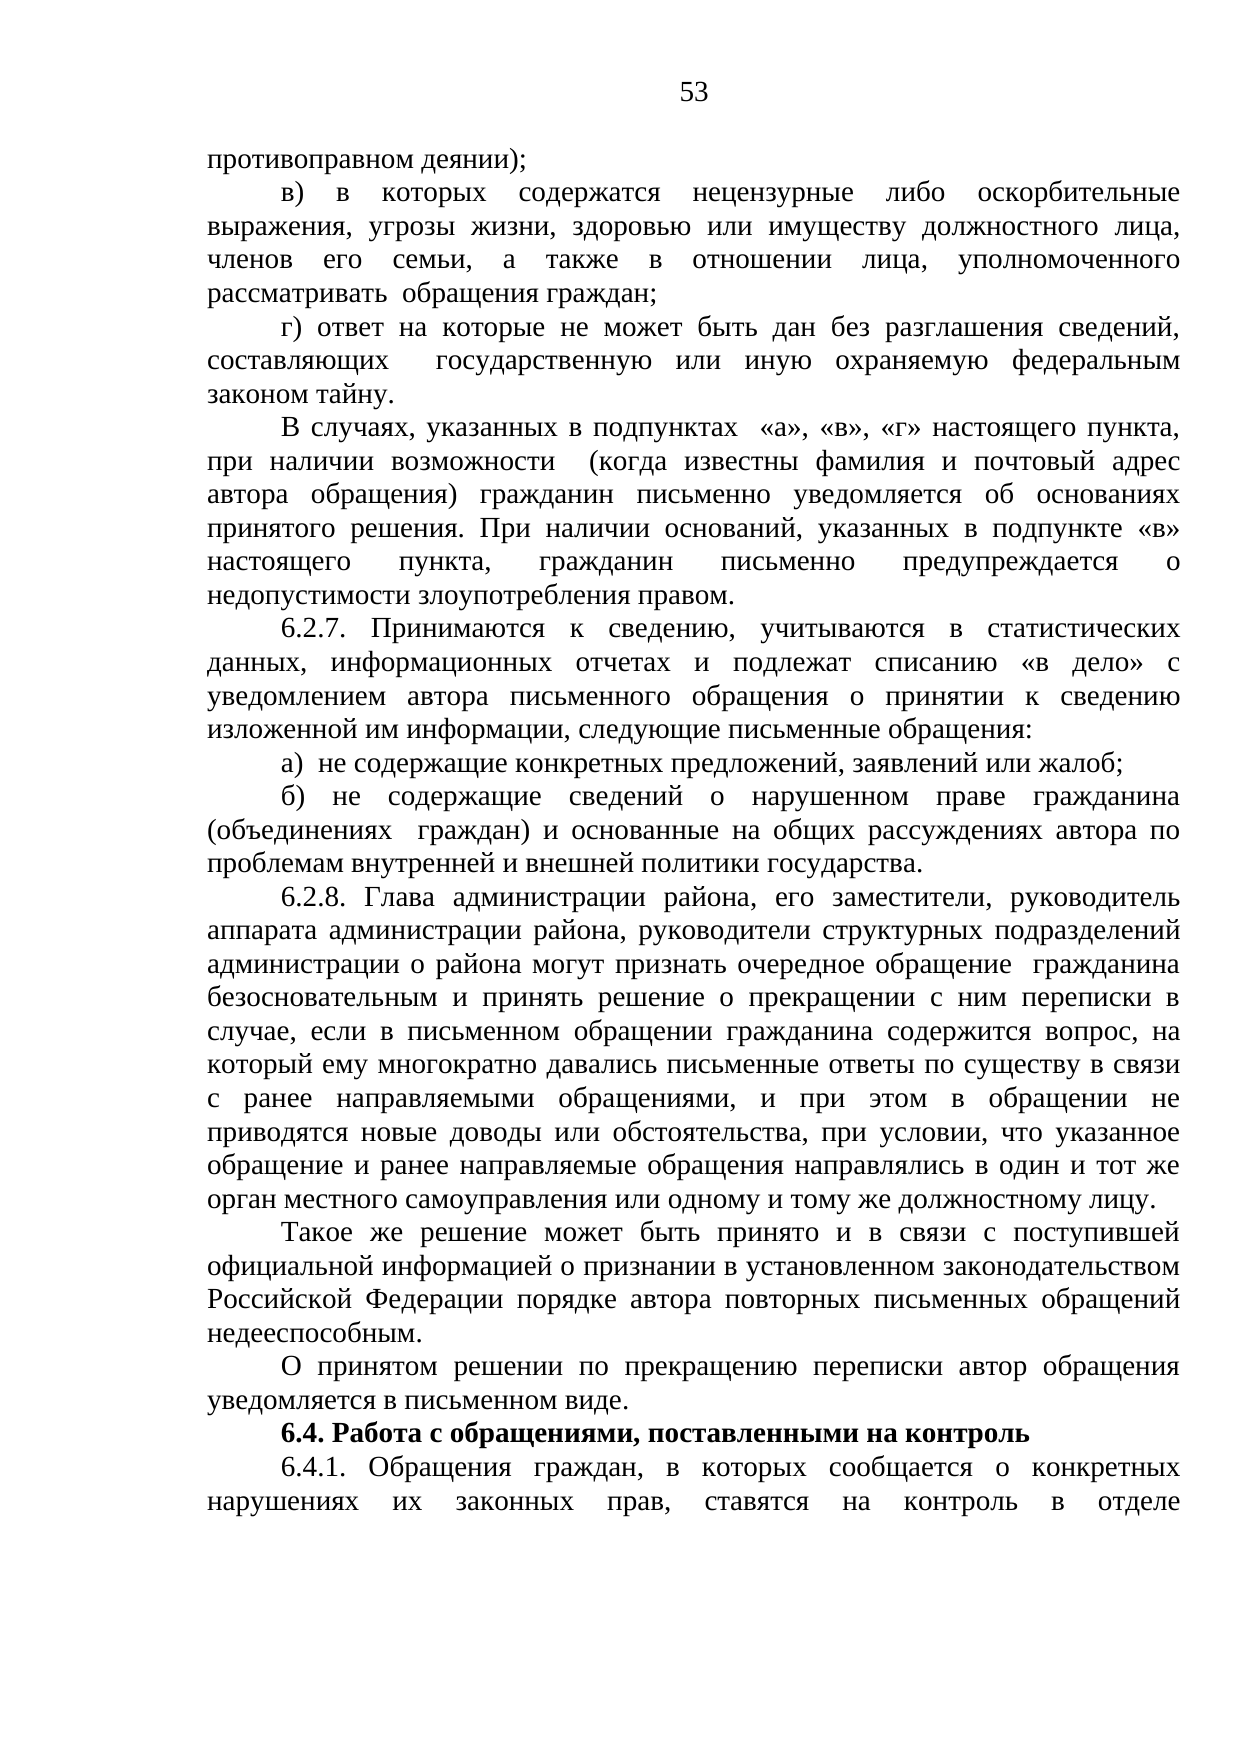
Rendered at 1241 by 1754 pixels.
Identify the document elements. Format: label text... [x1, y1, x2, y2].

text 6.2.7. Принимаются к сведению, учитываются в статистических данных, информационных отчетах и подлежат списанию «в дело» с уведомлением автора письменного обращения о принятии к сведению изложенной им информации, следующие письменные обращения: [207, 611, 1181, 745]
text О принятом решении по прекращению переписки автор обращения уведомляется в письменном виде. [207, 1348, 1181, 1416]
text 6.2.8. Глава администрации района, его заместители, руководитель аппарата администрации района, руководители структурных подразделений администрации о района могут признать очередное обращение гражданина безосновательным и принять решение о прекращении с ним переписки в случае, если в письменном обращении гражданина содержится вопрос, на который ему многократно давались письменные ответы по существу в связи с ранее направляемыми обращениями, и при этом в обращении не приводятся новые доводы или обстоятельства, при условии, что указанное обращение и ранее направляемые обращения направлялись в один и тот же орган местного самоуправления или одному и тому же должностному лицу. [207, 879, 1181, 1214]
text 6.4. Работа с обращениями, поставленными на контроль [207, 1416, 1181, 1449]
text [207, 1449, 1181, 1516]
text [207, 141, 1181, 174]
text В случаях, указанных в подпунктах «а», «в», «г» настоящего пункта, при наличии возможности (когда известны фамилия и почтовый адрес автора обращения) гражданин письменно уведомляется об основаниях принятого решения. При наличии оснований, указанных в подпункте «в» настоящего пункта, гражданин письменно предупреждается о недопустимости злоупотребления правом. [207, 409, 1181, 611]
text а) не содержащие конкретных предложений, заявлений или жалоб; [207, 745, 1181, 778]
text г) ответ на которые не может быть дан без разглашения сведений, составляющих государственную или иную охраняемую федеральным законом тайну. [207, 309, 1181, 409]
text Такое же решение может быть принято и в связи с поступившей официальной информацией о признании в установленном законодательством Российской Федерации порядке автора повторных письменных обращений недееспособным. [207, 1214, 1181, 1348]
text в) в которых содержатся нецензурные либо оскорбительные выражения, угрозы жизни, здоровью или имуществу должностного лица, членов его семьи, а также в отношении лица, уполномоченного рассматривать обращения граждан; [207, 174, 1181, 309]
text б) не содержащие сведений о нарушенном праве гражданина (объединениях граждан) и основанные на общих рассуждениях автора по проблемам внутренней и внешней политики государства. [207, 778, 1181, 879]
